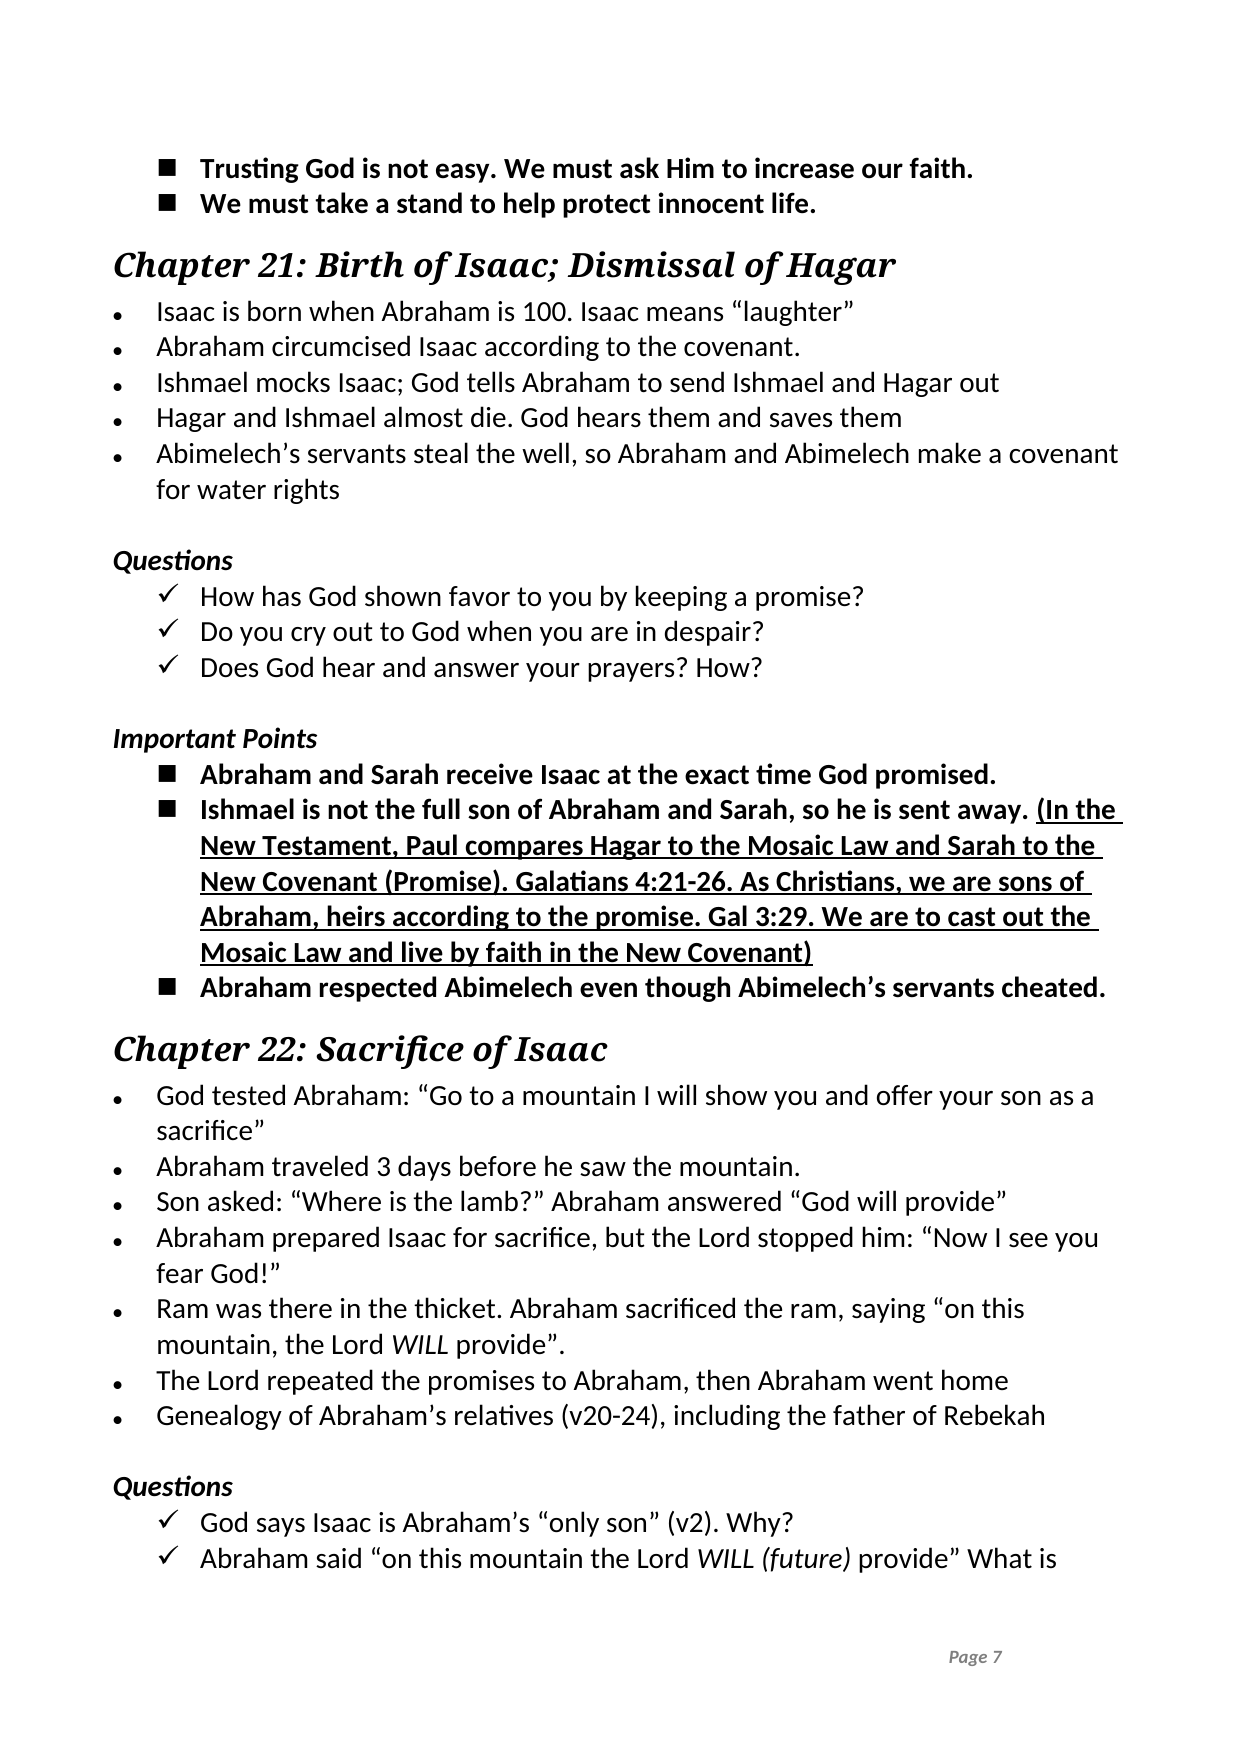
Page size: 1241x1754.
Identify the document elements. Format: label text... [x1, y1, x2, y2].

text Chapter 21: Birth of Isaac; Dismissal of Hagar [112, 242, 1128, 287]
list Questions [112, 1468, 1128, 1504]
list God tested Abraham: “Go to a mountain I will show you and offer your son as a sacrifice” [112, 1077, 1128, 1148]
list Ram was there in the thicket. Abraham sacrificed the ram, saying “on this mountain, the Lord WILL provide”. [112, 1290, 1128, 1362]
list God says Isaac is Abraham’s “only son” (v2). Why? [156, 1504, 1128, 1540]
list Abraham prepared Isaac for sacrifice, but the Lord stopped him: “Now I see you fear God!” [112, 1219, 1128, 1290]
list Abraham traveled 3 days before he saw the mountain. [112, 1148, 1128, 1183]
list Isaac is born when Abraham is 100. Isaac means “laughter” [112, 293, 1128, 328]
list Abraham circumcised Isaac according to the covenant. [112, 328, 1128, 364]
list Ishmael mocks Isaac; God tells Abraham to send Ishmael and Hagar out [112, 364, 1128, 399]
list Do you cry out to God when you are in despair? [156, 613, 1128, 649]
list Does God hear and answer your prayers? How? [156, 649, 1128, 684]
list Abraham and Sarah receive Isaac at the exact time God promised. [156, 756, 1128, 791]
list Abimelech’s servants steal the well, so Abraham and Abimelech make a covenant for water rights [112, 435, 1128, 506]
list Genealogy of Abraham’s relatives (v20-24), including the father of Rebekah [112, 1397, 1128, 1433]
list The Lord repeated the promises to Abraham, then Abraham went home [112, 1362, 1128, 1397]
text Chapter 22: Sacrifice of Isaac [112, 1026, 1128, 1071]
list Important Points [112, 720, 1128, 756]
list We must take a stand to help protect innocent life. [156, 186, 1128, 221]
list Questions [112, 542, 1128, 578]
list Hagar and Ishmael almost die. God hears them and saves them [112, 399, 1128, 435]
list How has God shown favor to you by keeping a promise? [156, 578, 1128, 613]
list Trusting God is not easy. We must ask Him to increase our faith. [156, 150, 1128, 186]
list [156, 1540, 1128, 1575]
list Ishmael is not the full son of Abraham and Sarah, so he is sent away. (In the New Testament, Paul compares Hagar to the Mosaic Law and Sarah to the New Covenant (Promise). Galatians 4:21-26. As Christians, we are sons of Abraham, heirs according to the promise. Gal 3:29. We are to cast out the Mosaic Law and live by faith in the New Covenant) [156, 791, 1128, 969]
list Son asked: “Where is the lamb?” Abraham answered “God will provide” [112, 1183, 1128, 1219]
list Abraham respected Abimelech even though Abimelech’s servants cheated. [156, 969, 1128, 1005]
